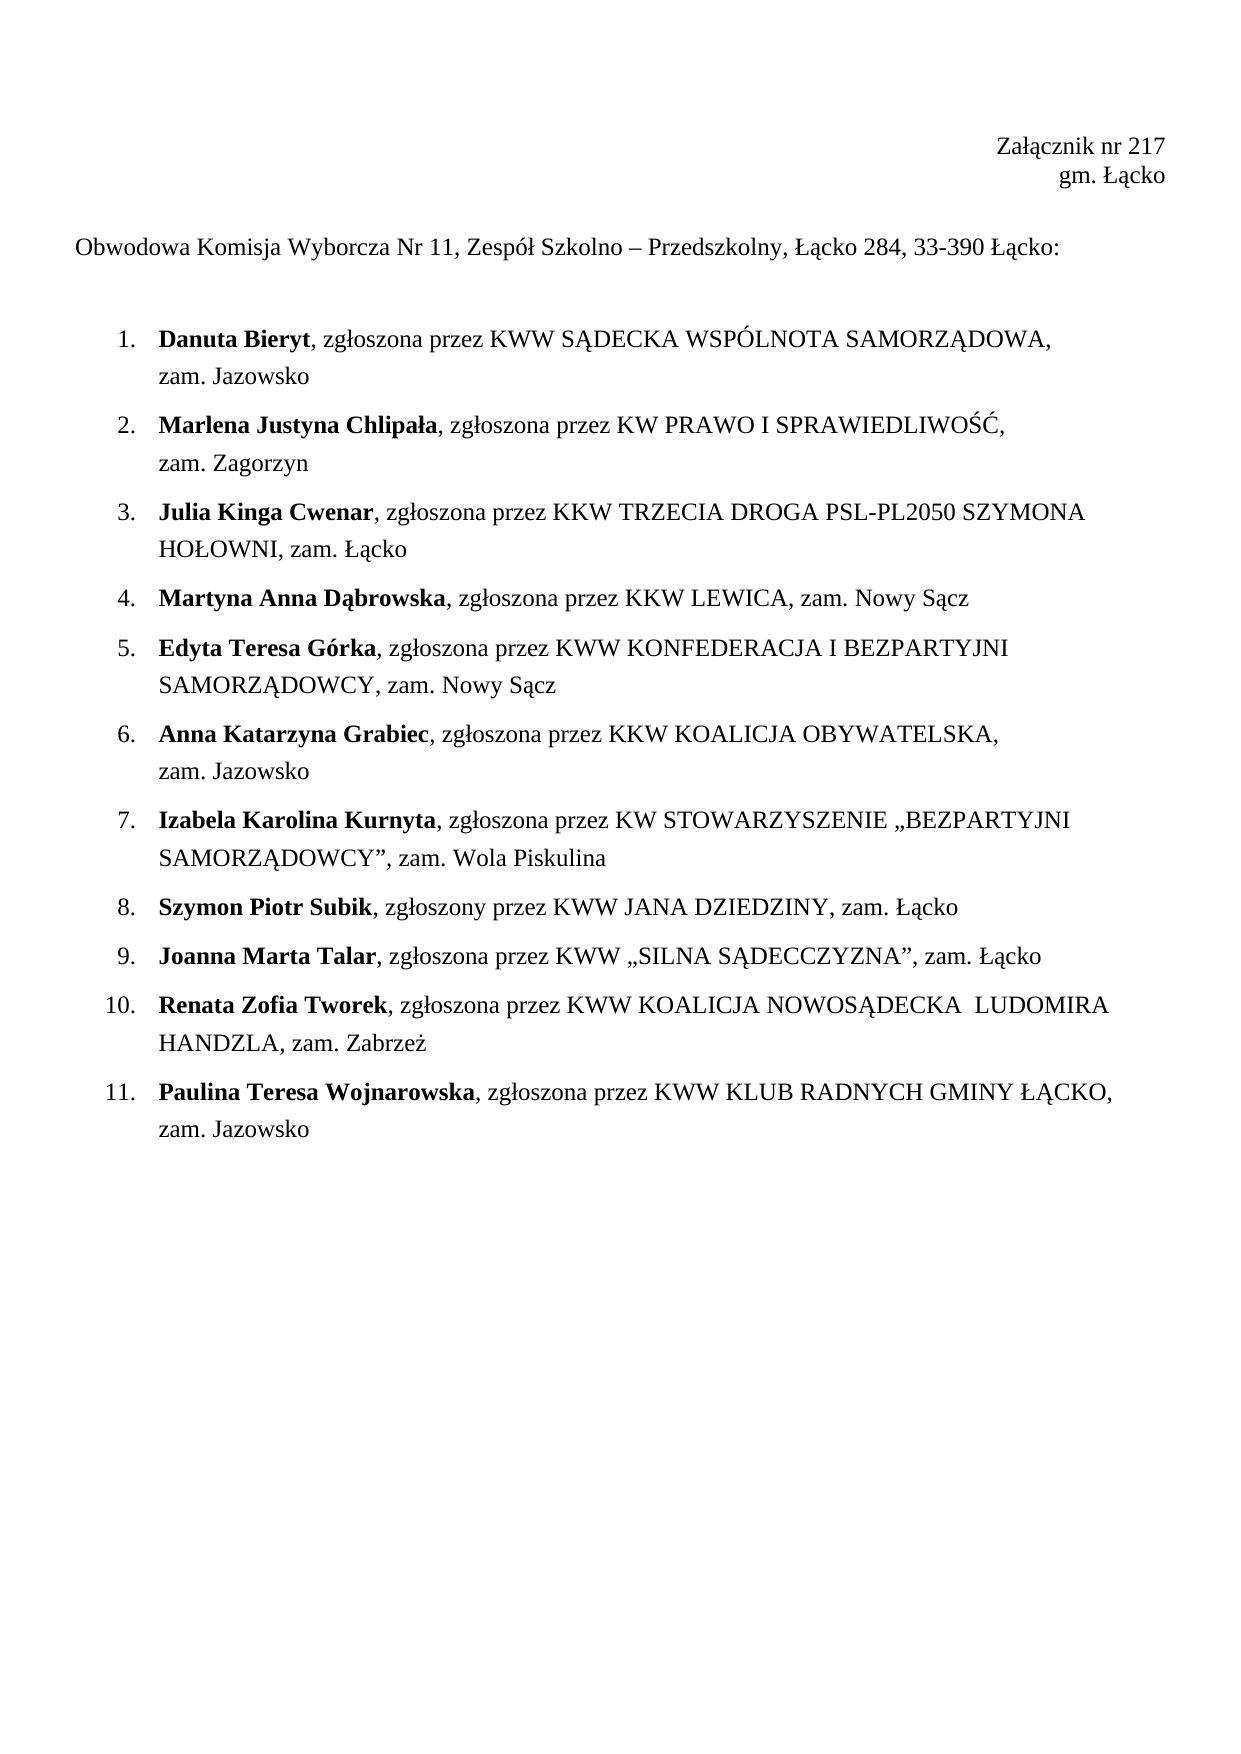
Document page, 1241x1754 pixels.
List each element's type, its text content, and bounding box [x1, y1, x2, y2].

text gm. Łącko [75, 160, 1165, 189]
text Załącznik nr 217 [607, 131, 1165, 160]
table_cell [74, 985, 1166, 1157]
text Obwodowa Komisja Wyborcza Nr 11, Zespół Szkolno – Przedszkolny, Łącko 284, 33-390 Łącko: [75, 232, 1165, 261]
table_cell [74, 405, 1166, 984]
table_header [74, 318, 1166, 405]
